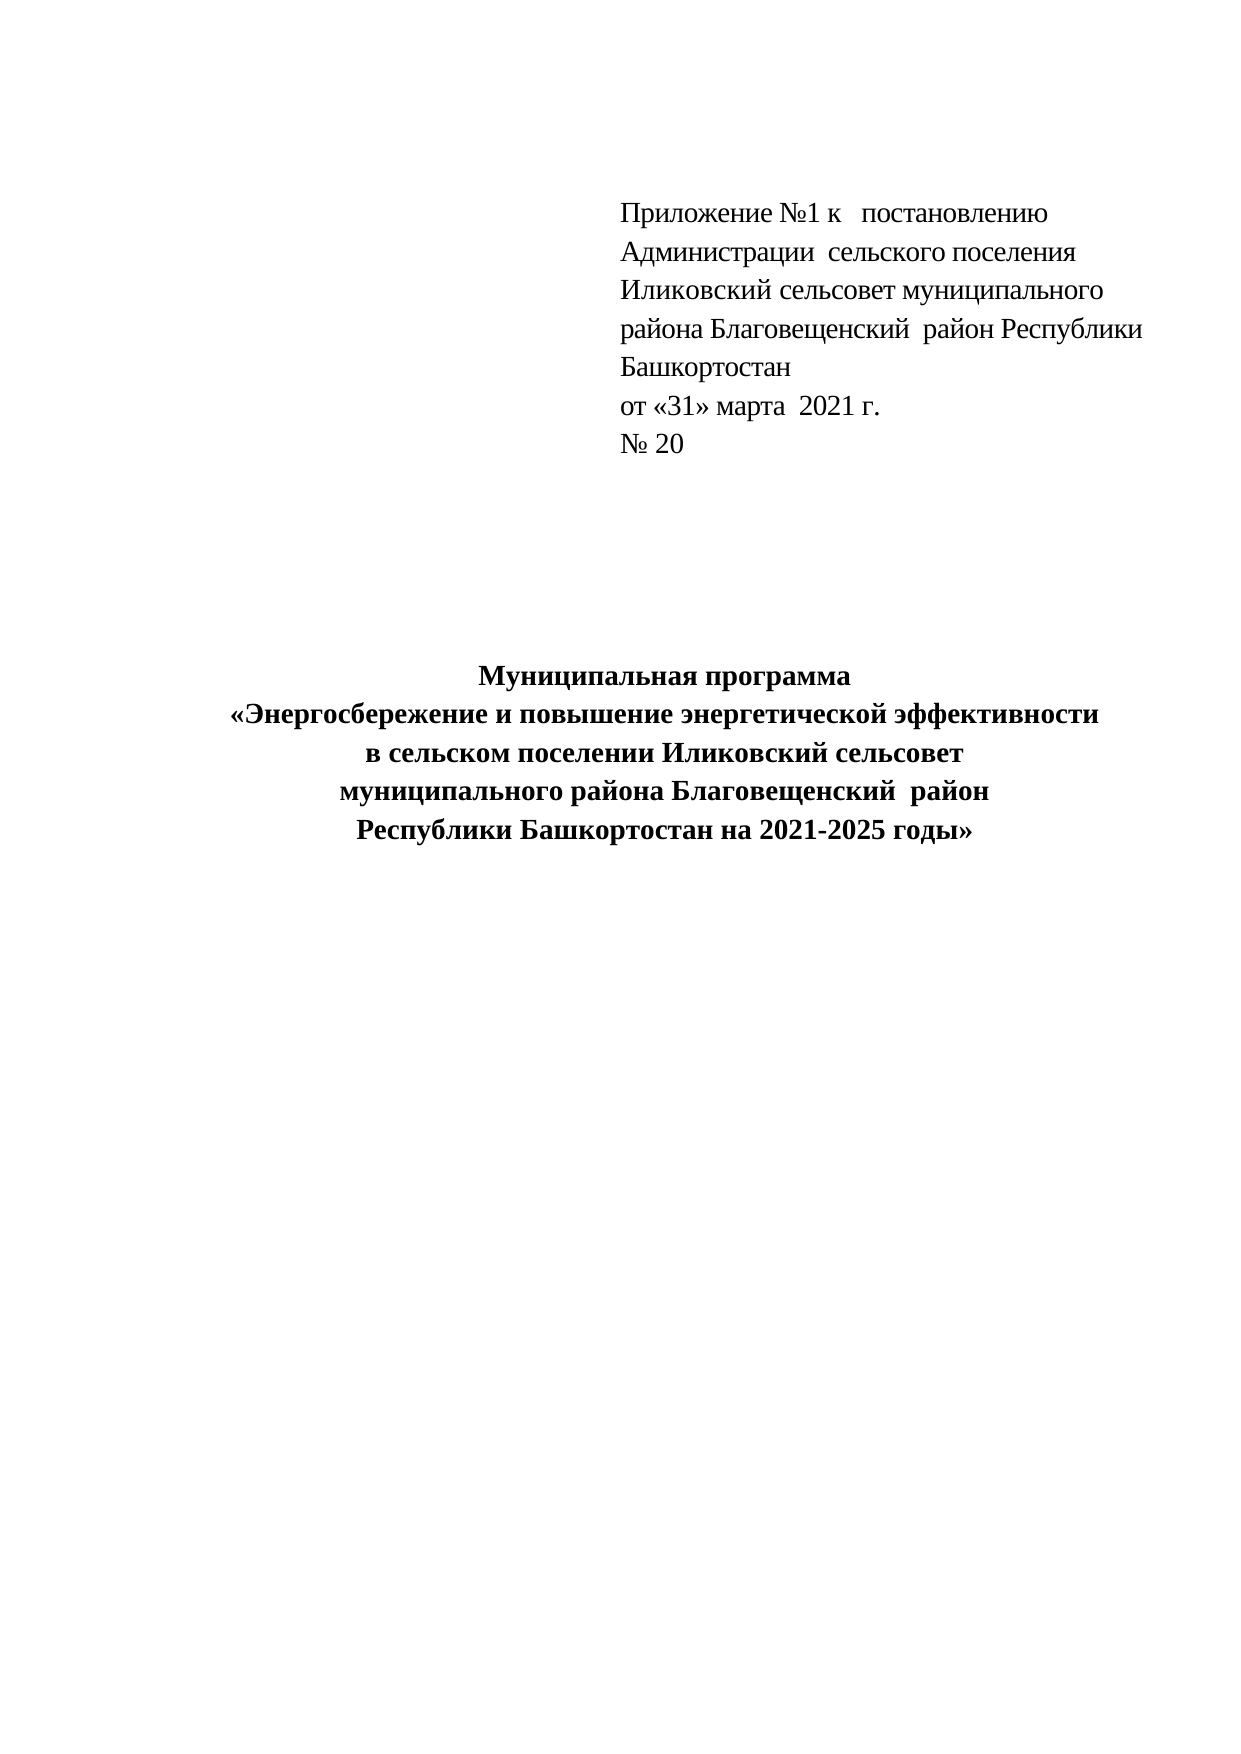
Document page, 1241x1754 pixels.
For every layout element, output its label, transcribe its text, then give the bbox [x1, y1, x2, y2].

text Республики Башкортостан на 2021-2025 годы» [177, 812, 1152, 845]
text муниципального района Благовещенский район [177, 773, 1152, 807]
text «Энергосбережение и повышение энергетической эффективности [177, 696, 1152, 730]
text в сельском поселении Иликовский сельсовет [177, 735, 1152, 768]
text от «31» марта 2021 г. [620, 388, 1152, 421]
text Приложение №1 к постановлению Администрации сельского поселения Иликовский сельсовет муниципального района Благовещенский район Республики Башкортостан [620, 195, 1152, 383]
text № 20 [620, 426, 1152, 460]
text Муниципальная программа [177, 658, 1152, 691]
